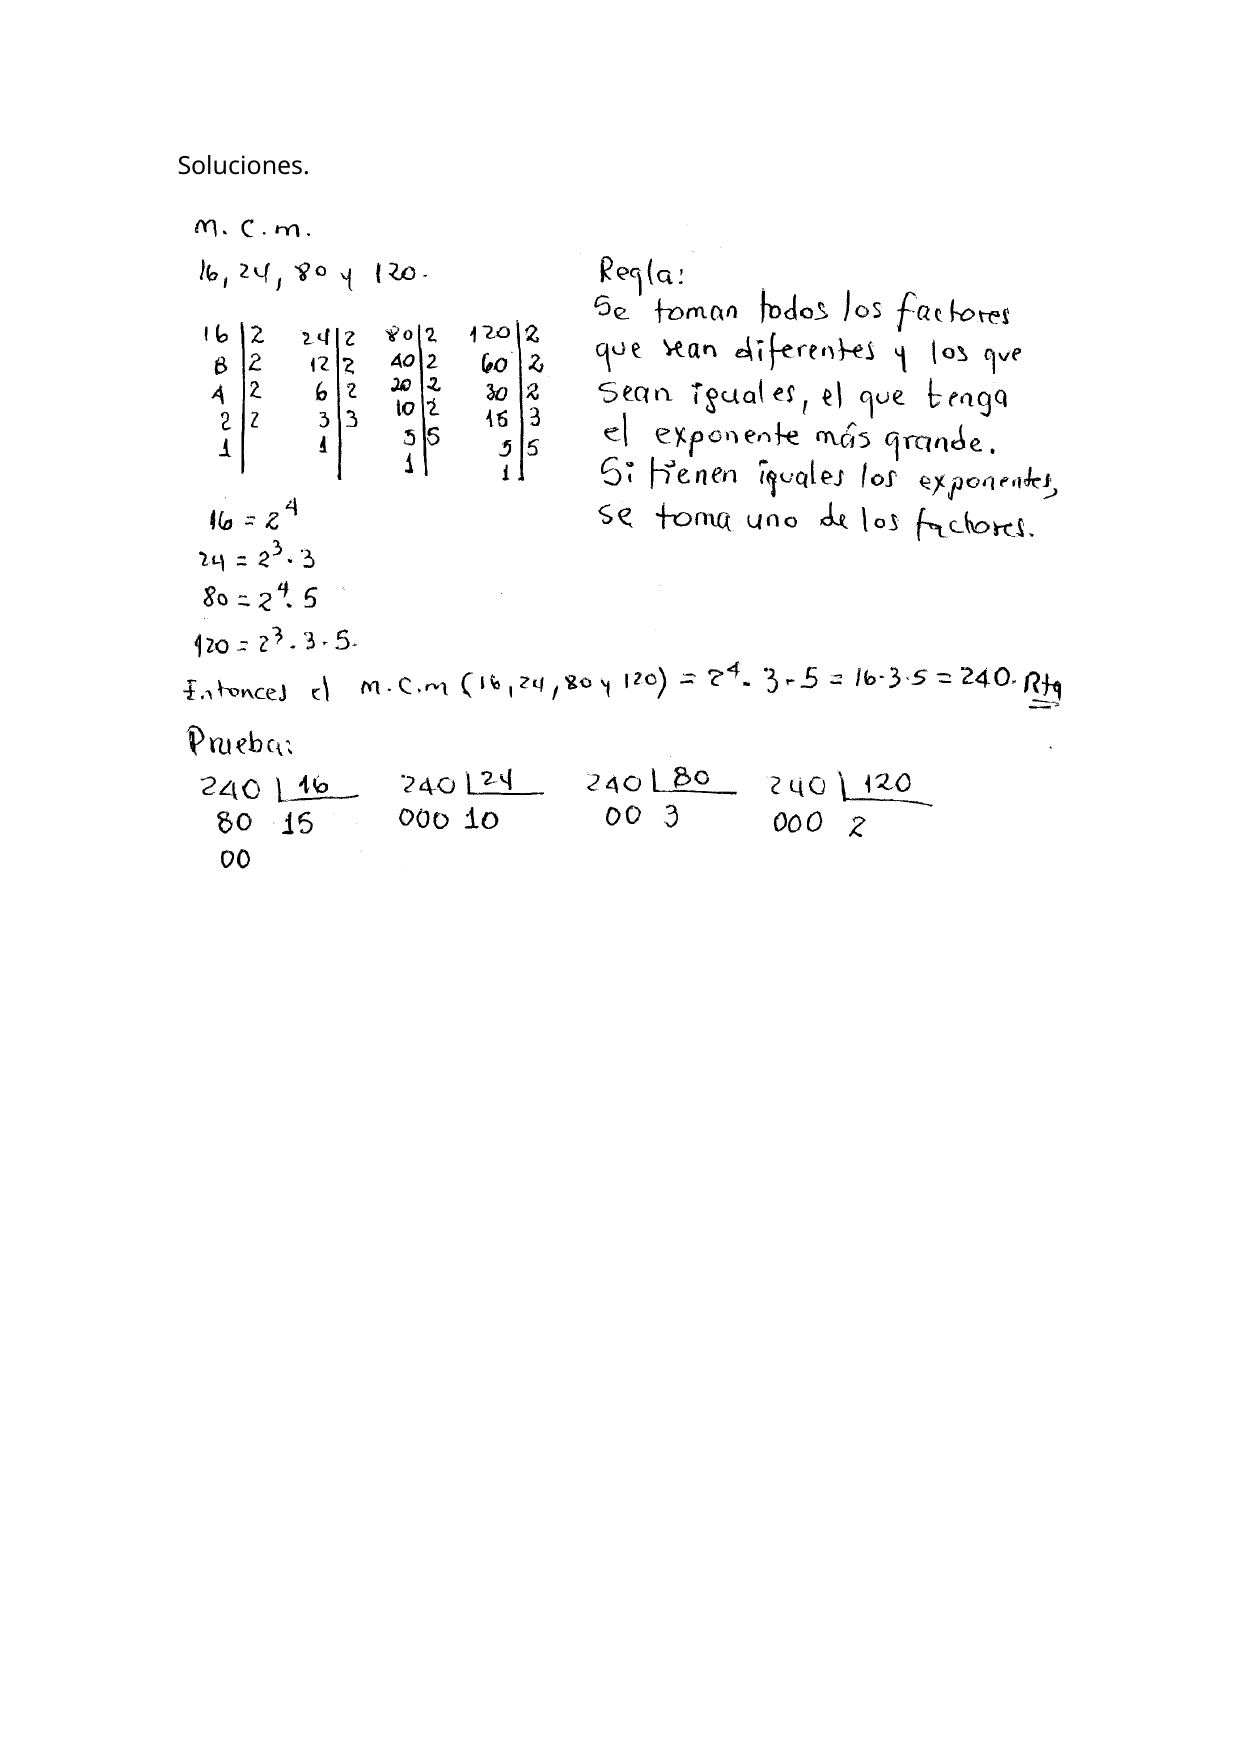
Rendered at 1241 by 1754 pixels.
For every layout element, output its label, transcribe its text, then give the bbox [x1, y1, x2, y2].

picture [177, 207, 1062, 869]
text Soluciones. [177, 148, 1063, 182]
